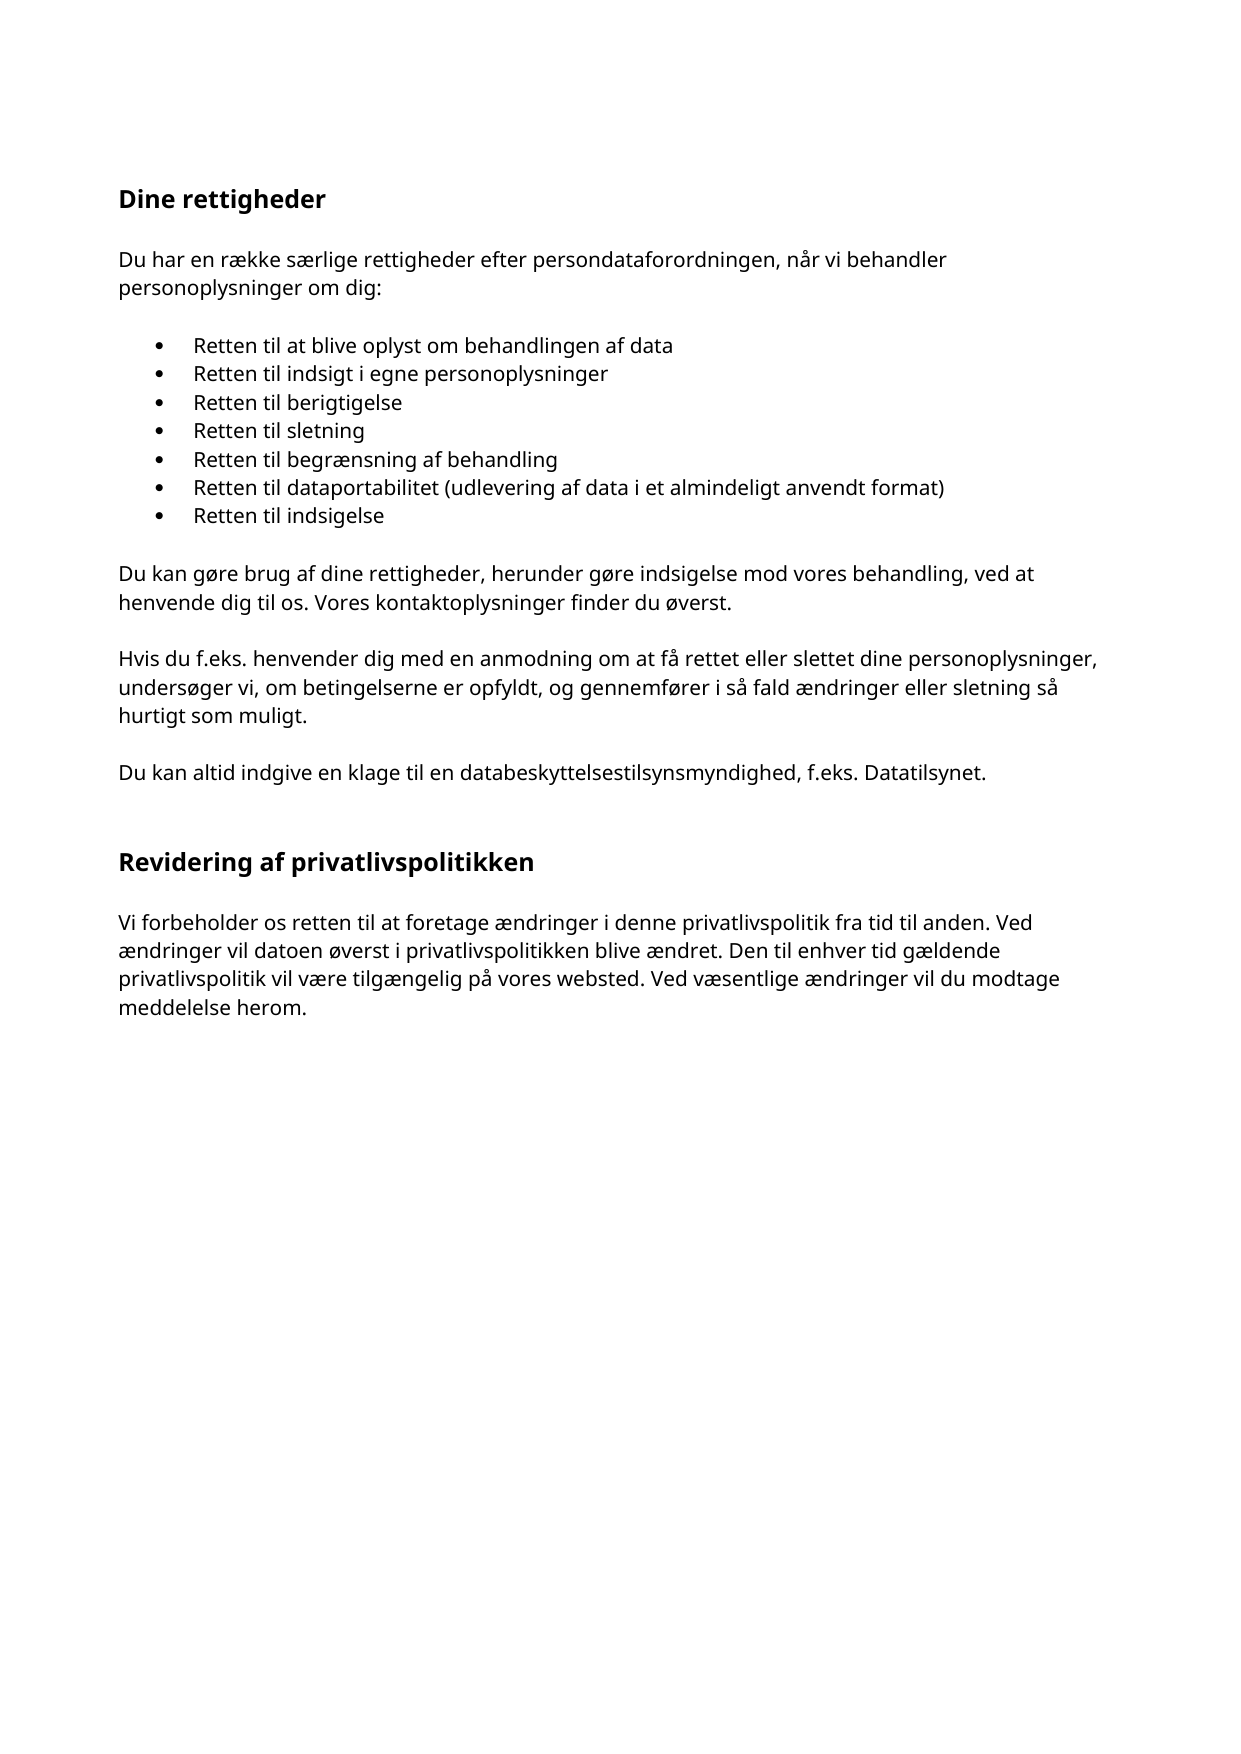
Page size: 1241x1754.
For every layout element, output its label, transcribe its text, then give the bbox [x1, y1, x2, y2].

list Retten til begrænsning af behandling [156, 445, 1122, 473]
list Retten til indsigelse [156, 502, 1122, 530]
subtitle Dine rettigheder [118, 182, 1122, 216]
text Du kan altid indgive en klage til en databeskyttelsestilsynsmyndighed, f.eks. Datatilsynet. [118, 758, 1122, 787]
list Retten til at blive oplyst om behandlingen af data [156, 331, 1122, 359]
text Hvis du f.eks. henvender dig med en anmodning om at få rettet eller slettet dine personoplysninger, undersøger vi, om betingelserne er opfyldt, og gennemfører i så fald ændringer eller sletning så hurtigt som muligt. [118, 644, 1122, 730]
text Du har en række særlige rettigheder efter persondataforordningen, når vi behandler personoplysninger om dig: [118, 245, 1122, 302]
text Vi forbeholder os retten til at foretage ændringer i denne privatlivspolitik fra tid til anden. Ved ændringer vil datoen øverst i privatlivspolitikken blive ændret. Den til enhver tid gældende privatlivspolitik vil være tilgængelig på vores websted. Ved væsentlige ændringer vil du modtage meddelelse herom. [118, 908, 1122, 1021]
list Retten til indsigt i egne personoplysninger [156, 359, 1122, 388]
list Retten til berigtigelse [156, 388, 1122, 416]
subtitle Revidering af privatlivspolitikken [118, 844, 1122, 878]
list Retten til sletning [156, 416, 1122, 445]
text Du kan gøre brug af dine rettigheder, herunder gøre indsigelse mod vores behandling, ved at henvende dig til os. Vores kontaktoplysninger finder du øverst. [118, 559, 1122, 616]
list Retten til dataportabilitet (udlevering af data i et almindeligt anvendt format) [156, 473, 1122, 502]
